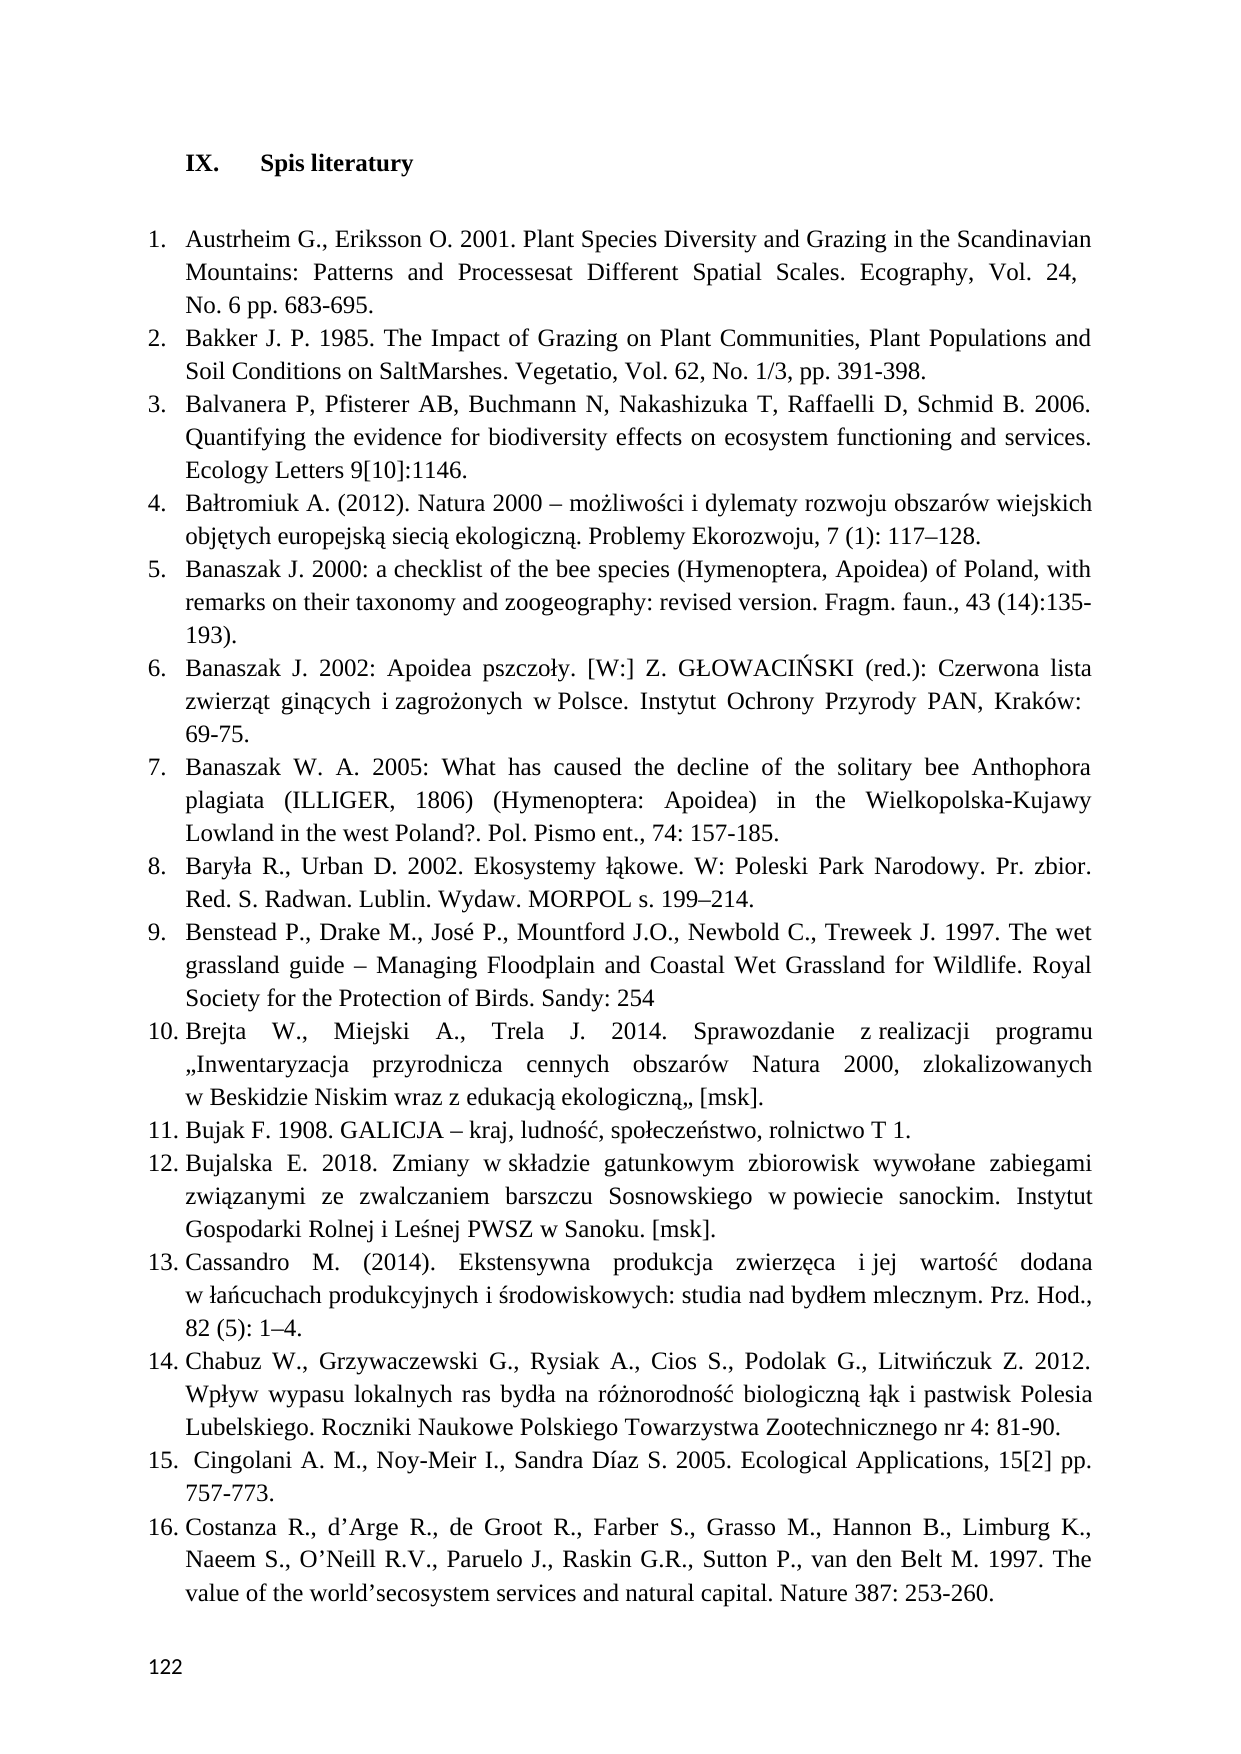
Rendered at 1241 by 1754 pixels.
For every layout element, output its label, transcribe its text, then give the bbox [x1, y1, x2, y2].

list Banaszak J. 2002: Apoidea pszczoły. [W:] Z. GŁOWACIŃSKI (red.): Czerwona lista zwierząt ginących i zagrożonych w Polsce. Instytut Ochrony Przyrody PAN, Kraków: 69-75. [148, 653, 1093, 748]
list Chabuz W., Grzywaczewski G., Rysiak A., Cios S., Podolak G., Litwińczuk Z. 2012. Wpływ wypasu lokalnych ras bydła na różnorodność biologiczną łąk i pastwisk Polesia Lubelskiego. Roczniki Naukowe Polskiego Towarzystwa Zootechnicznego nr 4: 81-90. [148, 1346, 1093, 1441]
list Costanza R., d’Arge R., de Groot R., Farber S., Grasso M., Hannon B., Limburg K., Naeem S., O’Neill R.V., Paruelo J., Raskin G.R., Sutton P., van den Belt M. 1997. The value of the world’secosystem services and natural capital. Nature 387: 253-260. [148, 1512, 1093, 1606]
list Balvanera P, Pfisterer AB, Buchmann N, Nakashizuka T, Raffaelli D, Schmid B. 2006. Quantifying the evidence for biodiversity effects on ecosystem functioning and services. Ecology Letters 9[10]:1146. [148, 389, 1093, 484]
list Cassandro M. (2014). Ekstensywna produkcja zwierzęca i jej wartość dodana w łańcuchach produkcyjnych i środowiskowych: studia nad bydłem mlecznym. Prz. Hod., 82 (5): 1–4. [148, 1247, 1093, 1342]
list Cingolani A. M., Noy-Meir I., Sandra Díaz S. 2005. Ecological Applications, 15[2] pp. 757-773. [148, 1446, 1093, 1507]
list Banaszak J. 2000: a checklist of the bee species (Hymenoptera, Apoidea) of Poland, with remarks on their taxonomy and zoogeography: revised version. Fragm. faun., 43 (14):135-193). [148, 554, 1093, 649]
list Spis literatury [185, 148, 1093, 176]
list Brejta W., Miejski A., Trela J. 2014. Sprawozdanie z realizacji programu „Inwentaryzacja przyrodnicza cennych obszarów Natura 2000, zlokalizowanych w Beskidzie Niskim wraz z edukacją ekologiczną„ [msk]. [148, 1016, 1093, 1111]
list Banaszak W. A. 2005: What has caused the decline of the solitary bee Anthophora plagiata (ILLIGER, 1806) (Hymenoptera: Apoidea) in the Wielkopolska-Kujawy Lowland in the west Poland?. Pol. Pismo ent., 74: 157-185. [148, 752, 1093, 847]
list Bakker J. P. 1985. The Impact of Grazing on Plant Communities, Plant Populations and Soil Conditions on SaltMarshes. Vegetatio, Vol. 62, No. 1/3, pp. 391-398. [148, 323, 1093, 384]
list Benstead P., Drake M., José P., Mountford J.O., Newbold C., Treweek J. 1997. The wet grassland guide – Managing Floodplain and Coastal Wet Grassland for Wildlife. Royal Society for the Protection of Birds. Sandy: 254 [148, 917, 1093, 1012]
list Bujak F. 1908. GALICJA – kraj, ludność, społeczeństwo, rolnictwo T 1. [148, 1115, 1093, 1144]
list Baryła R., Urban D. 2002. Ekosystemy łąkowe. W: Poleski Park Narodowy. Pr. zbior. Red. S. Radwan. Lublin. Wydaw. MORPOL s. 199–214. [148, 851, 1093, 913]
list Austrheim G., Eriksson O. 2001. Plant Species Diversity and Grazing in the Scandinavian Mountains: Patterns and Processesat Different Spatial Scales. Ecography, Vol. 24, No. 6 pp. 683-695. [148, 224, 1093, 318]
list Bujalska E. 2018. Zmiany w składzie gatunkowym zbiorowisk wywołane zabiegami związanymi ze zwalczaniem barszczu Sosnowskiego w powiecie sanockim. Instytut Gospodarki Rolnej i Leśnej PWSZ w Sanoku. [msk]. [148, 1148, 1093, 1243]
list Bałtromiuk A. (2012). Natura 2000 – możliwości i dylematy rozwoju obszarów wiejskich objętych europejską siecią ekologiczną. Problemy Ekorozwoju, 7 (1): 117–128. [148, 488, 1093, 550]
